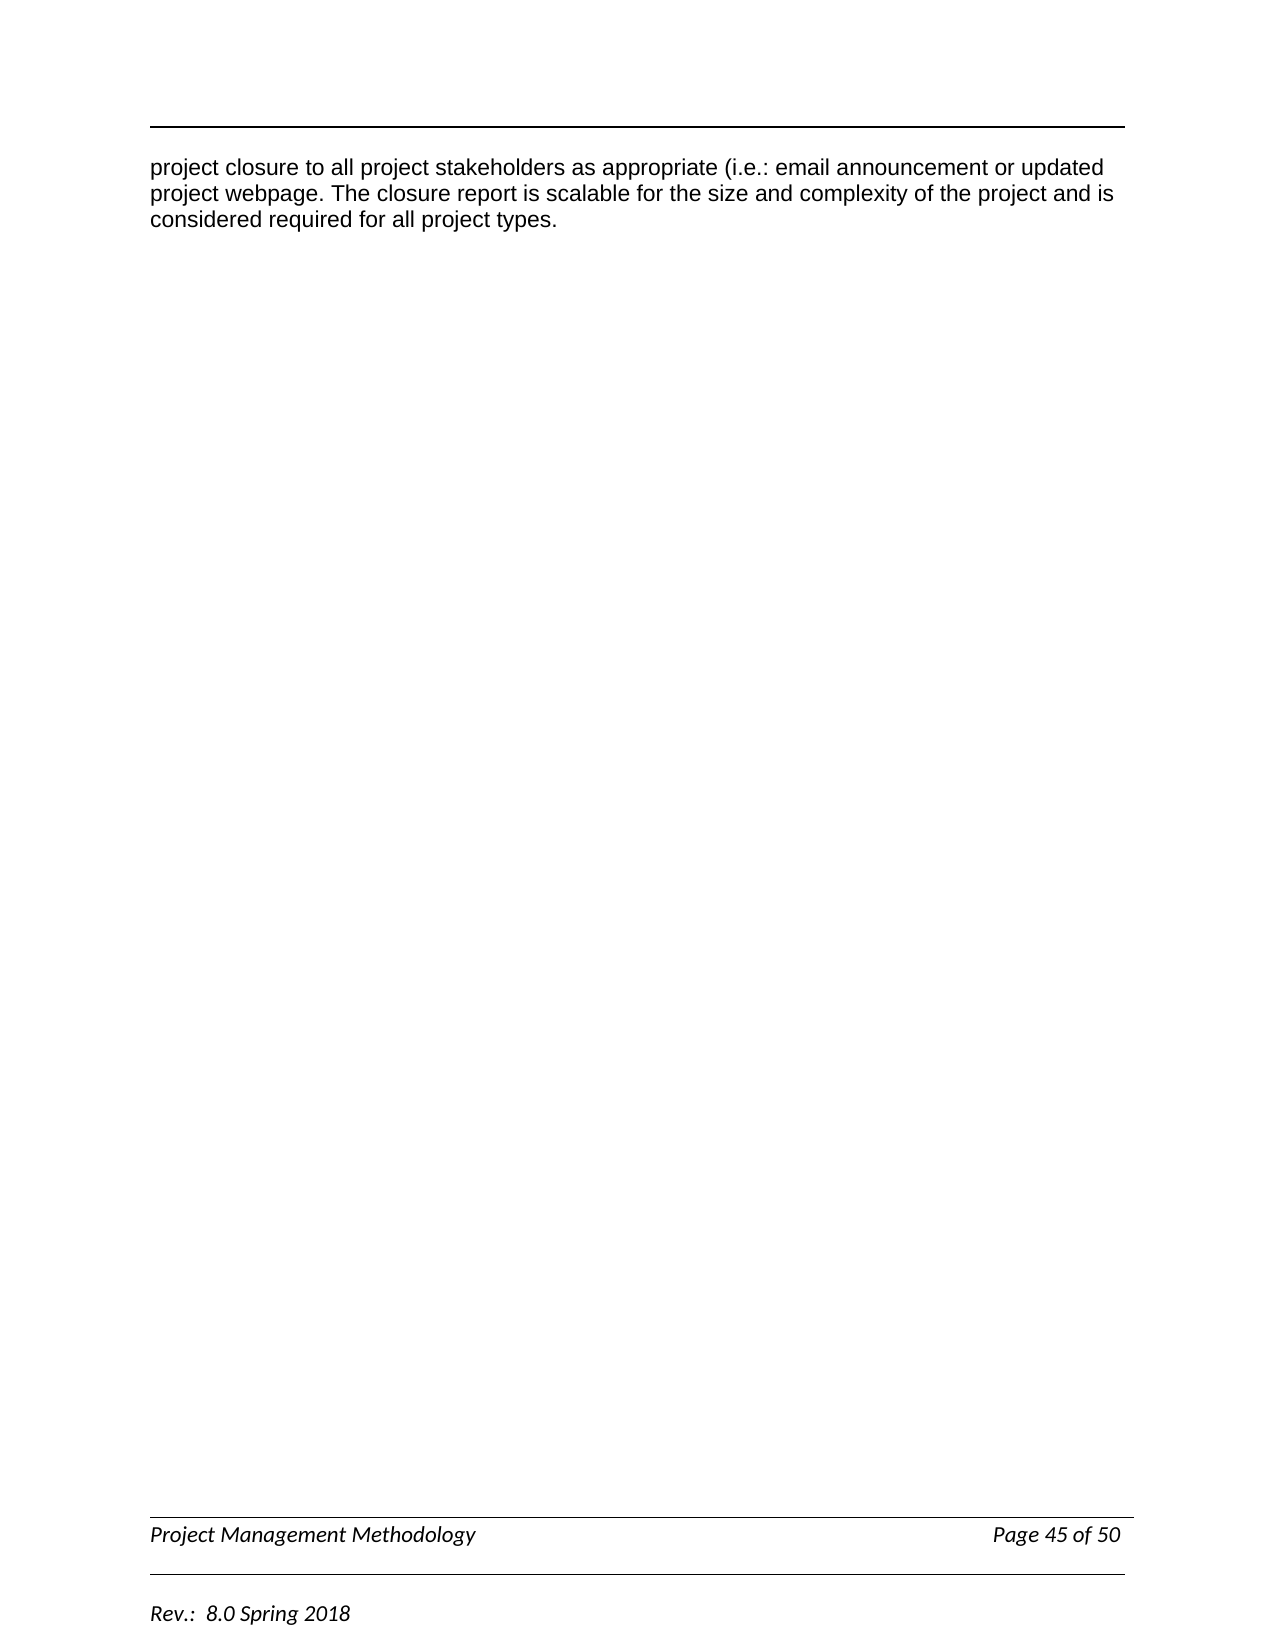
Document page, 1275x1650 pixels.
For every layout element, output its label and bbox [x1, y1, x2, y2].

text [150, 153, 1125, 232]
